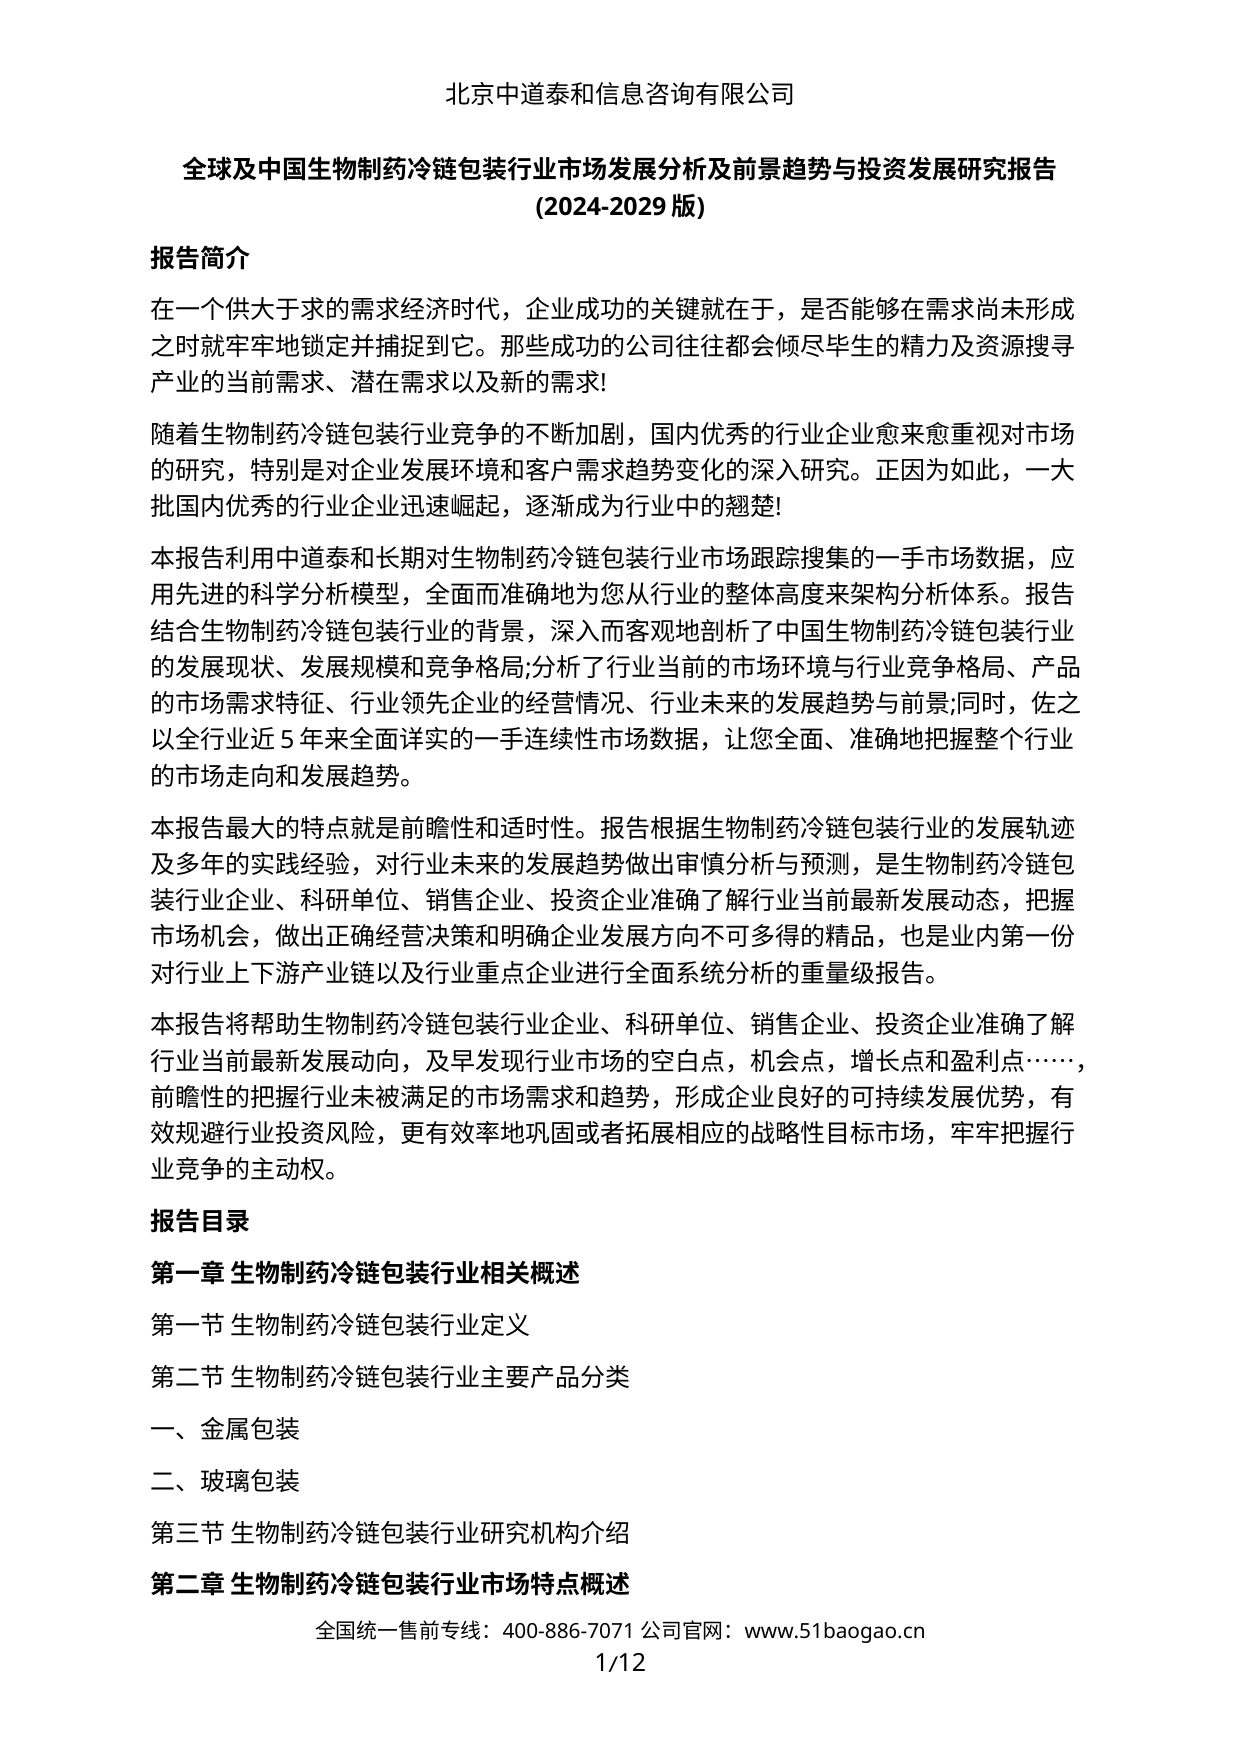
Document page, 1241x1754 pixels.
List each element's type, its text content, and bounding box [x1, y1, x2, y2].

text 二、玻璃包装 [150, 1461, 1090, 1497]
text 本报告利用中道泰和长期对生物制药冷链包装行业市场跟踪搜集的一手市场数据，应用先进的科学分析模型，全面而准确地为您从行业的整体高度来架构分析体系。报告结合生物制药冷链包装行业的背景，深入而客观地剖析了中国生物制药冷链包装行业的发展现状、发展规模和竞争格局;分析了行业当前的市场环境与行业竞争格局、产品的市场需求特征、行业领先企业的经营情况、行业未来的发展趋势与前景;同时，佐之以全行业近5年来全面详实的一手连续性市场数据，让您全面、准确地把握整个行业的市场走向和发展趋势。 [150, 539, 1090, 792]
text 随着生物制药冷链包装行业竞争的不断加剧，国内优秀的行业企业愈来愈重视对市场的研究，特别是对企业发展环境和客户需求趋势变化的深入研究。正因为如此，一大批国内优秀的行业企业迅速崛起，逐渐成为行业中的翘楚! [150, 414, 1090, 523]
text 第二章 生物制药冷链包装行业市场特点概述 [150, 1565, 1090, 1601]
text 第二节 生物制药冷链包装行业主要产品分类 [150, 1357, 1090, 1394]
text 全球及中国生物制药冷链包装行业市场发展分析及前景趋势与投资发展研究报告(2024-2029版) [150, 150, 1090, 222]
text 报告目录 [150, 1202, 1090, 1238]
text 第三节 生物制药冷链包装行业研究机构介绍 [150, 1513, 1090, 1549]
text 在一个供大于求的需求经济时代，企业成功的关键就在于，是否能够在需求尚未形成之时就牢牢地锁定并捕捉到它。那些成功的公司往往都会倾尽毕生的精力及资源搜寻产业的当前需求、潜在需求以及新的需求! [150, 290, 1090, 399]
text 第一章 生物制药冷链包装行业相关概述 [150, 1254, 1090, 1290]
text 报告简介 [150, 238, 1090, 274]
text 本报告最大的特点就是前瞻性和适时性。报告根据生物制药冷链包装行业的发展轨迹及多年的实践经验，对行业未来的发展趋势做出审慎分析与预测，是生物制药冷链包装行业企业、科研单位、销售企业、投资企业准确了解行业当前最新发展动态，把握市场机会，做出正确经营决策和明确企业发展方向不可多得的精品，也是业内第一份对行业上下游产业链以及行业重点企业进行全面系统分析的重量级报告。 [150, 808, 1090, 989]
text 本报告将帮助生物制药冷链包装行业企业、科研单位、销售企业、投资企业准确了解行业当前最新发展动向，及早发现行业市场的空白点，机会点，增长点和盈利点……，前瞻性的把握行业未被满足的市场需求和趋势，形成企业良好的可持续发展优势，有效规避行业投资风险，更有效率地巩固或者拓展相应的战略性目标市场，牢牢把握行业竞争的主动权。 [150, 1005, 1090, 1186]
text 一、金属包装 [150, 1409, 1090, 1446]
text 第一节 生物制药冷链包装行业定义 [150, 1306, 1090, 1342]
